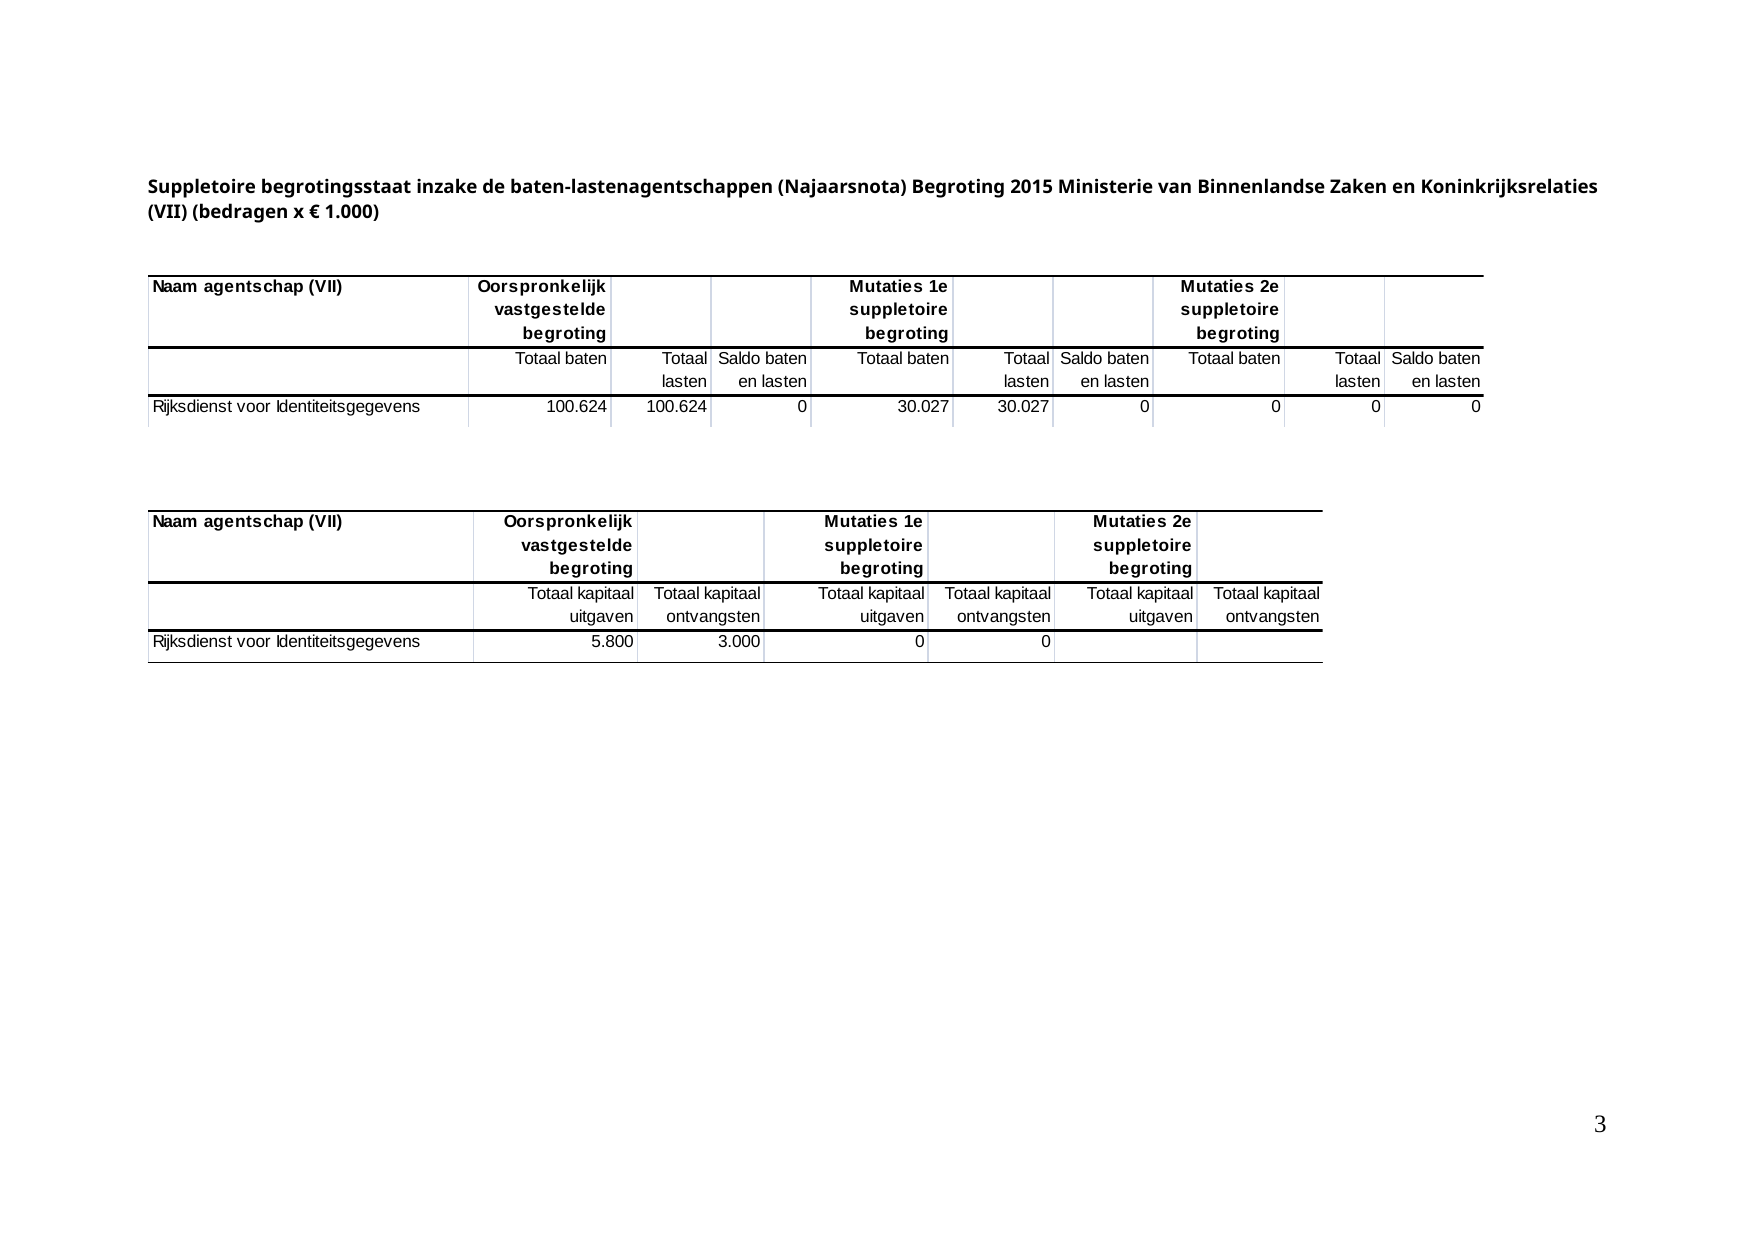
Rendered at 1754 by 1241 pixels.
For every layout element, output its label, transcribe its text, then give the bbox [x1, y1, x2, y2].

text Suppletoire begrotingsstaat inzake de baten-lastenagentschappen (Najaarsnota) Begroting 2015 Ministerie van Binnenlandse Zaken en Koninkrijksrelaties (VII) (bedragen x € 1.000) [148, 173, 1606, 224]
